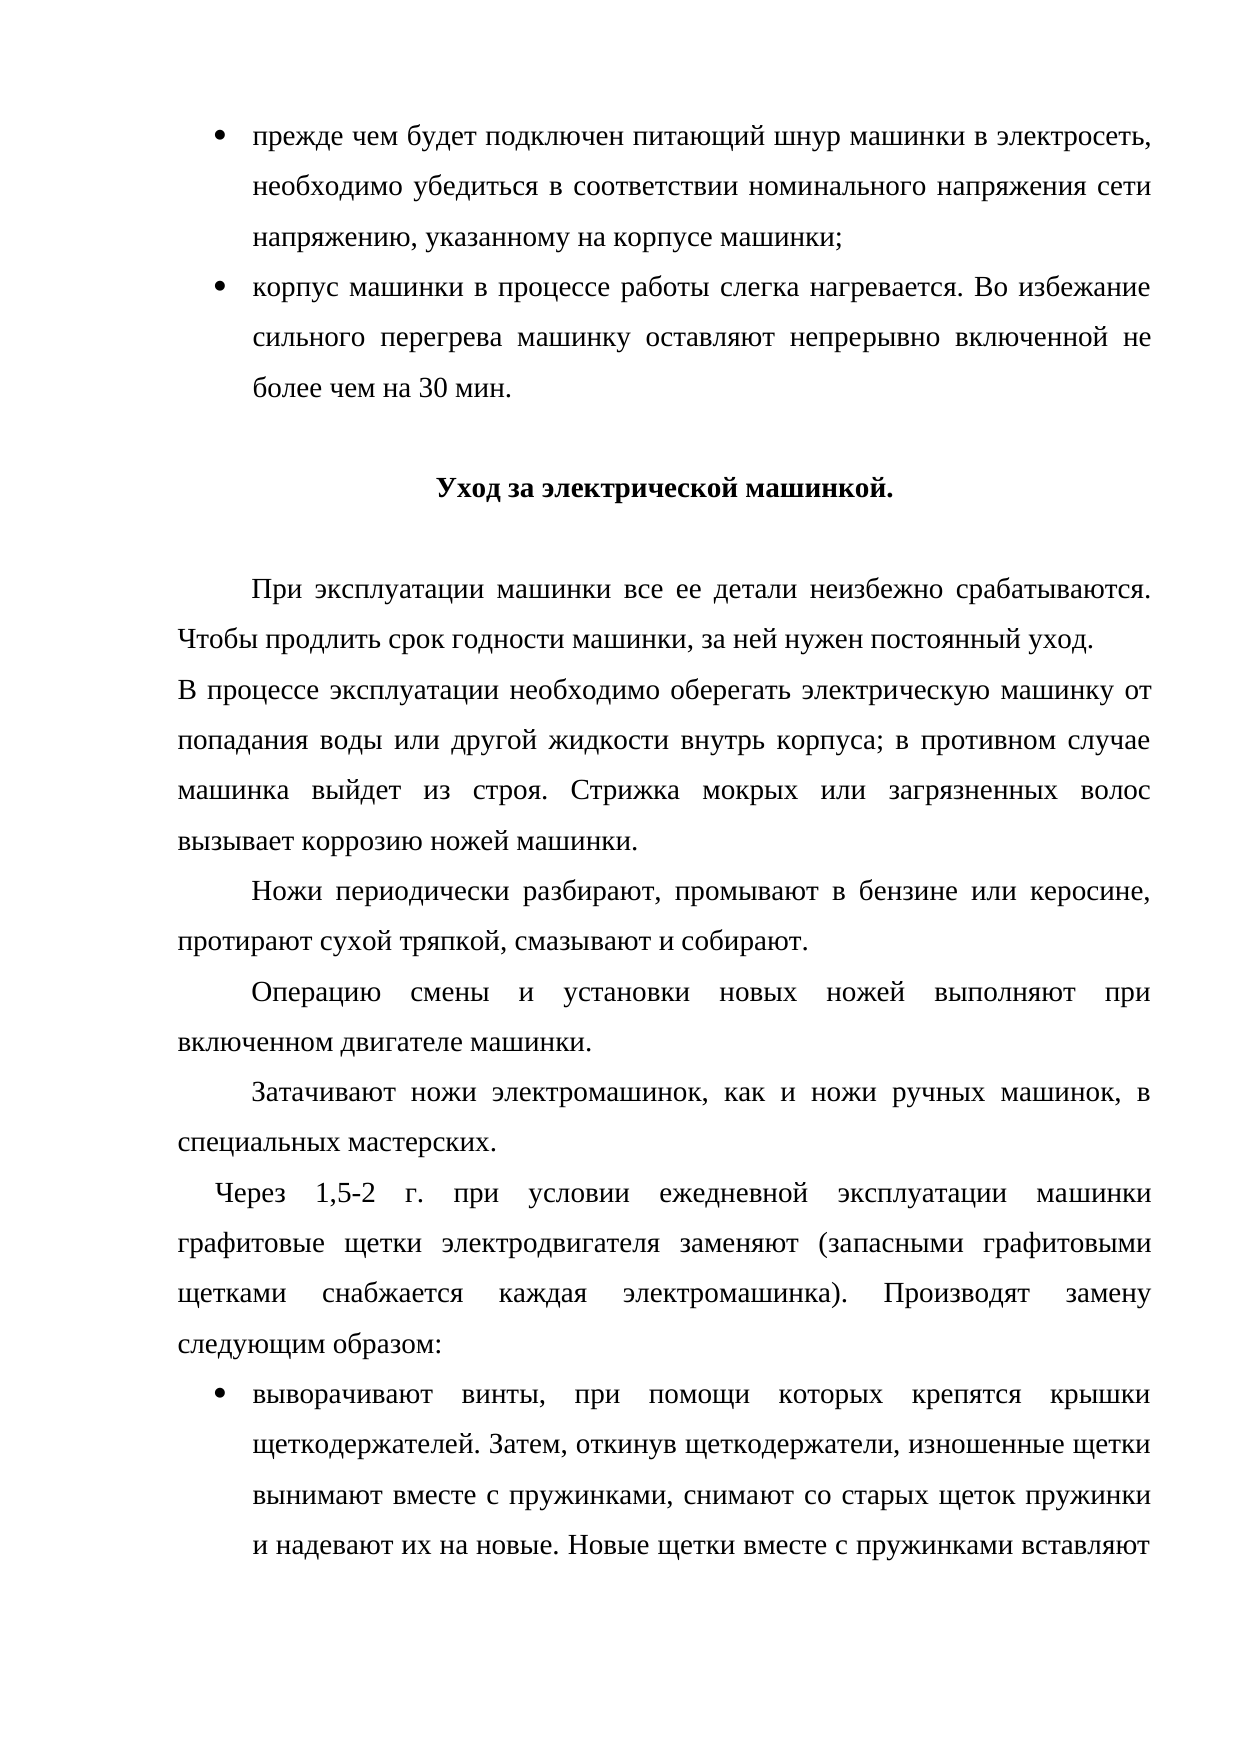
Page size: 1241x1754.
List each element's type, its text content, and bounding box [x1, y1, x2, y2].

text При эксплуатации машинки все ее детали неизбежно срабатываются. Чтобы продлить срок годности машинки, за ней нужен постоянный уход. [177, 571, 1152, 655]
text Через 1,5-2 г. при условии ежедневной эксплуатации машинки графитовые щетки электродвигателя заменяют (запасными графитовыми щетками снабжается каждая электромашинка). Производят замену следующим образом: [177, 1175, 1152, 1359]
text В процессе эксплуатации необходимо оберегать электрическую машинку от попадания воды или другой жидкости внутрь корпуса; в противном случае машинка выйдет из строя. Стрижка мокрых или загрязненных волос вызывает коррозию ножей машинки. [177, 672, 1152, 856]
list прежде чем будет подключен питающий шнур машинки в электросеть, необходимо убедиться в соответствии номинального напряжения сети напряжению, указанному на корпусе машинки; [215, 118, 1152, 252]
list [215, 1376, 1152, 1561]
text Ножи периодически разбирают, промывают в бензине или керосине, протирают сухой тряпкой, смазывают и собирают. [177, 873, 1152, 957]
list корпус машинки в процессе работы слегка нагревается. Во избежание сильного перегрева машинку оставляют непрерывно включенной не более чем на 30 мин. [215, 269, 1152, 403]
text Затачивают ножи электромашинок, как и ножи ручных машинок, в специальных мастерских. [177, 1074, 1152, 1158]
text Уход за электрической машинкой. [177, 471, 1152, 504]
text Операцию смены и установки новых ножей выполняют при включенном двигателе машинки. [177, 974, 1152, 1057]
